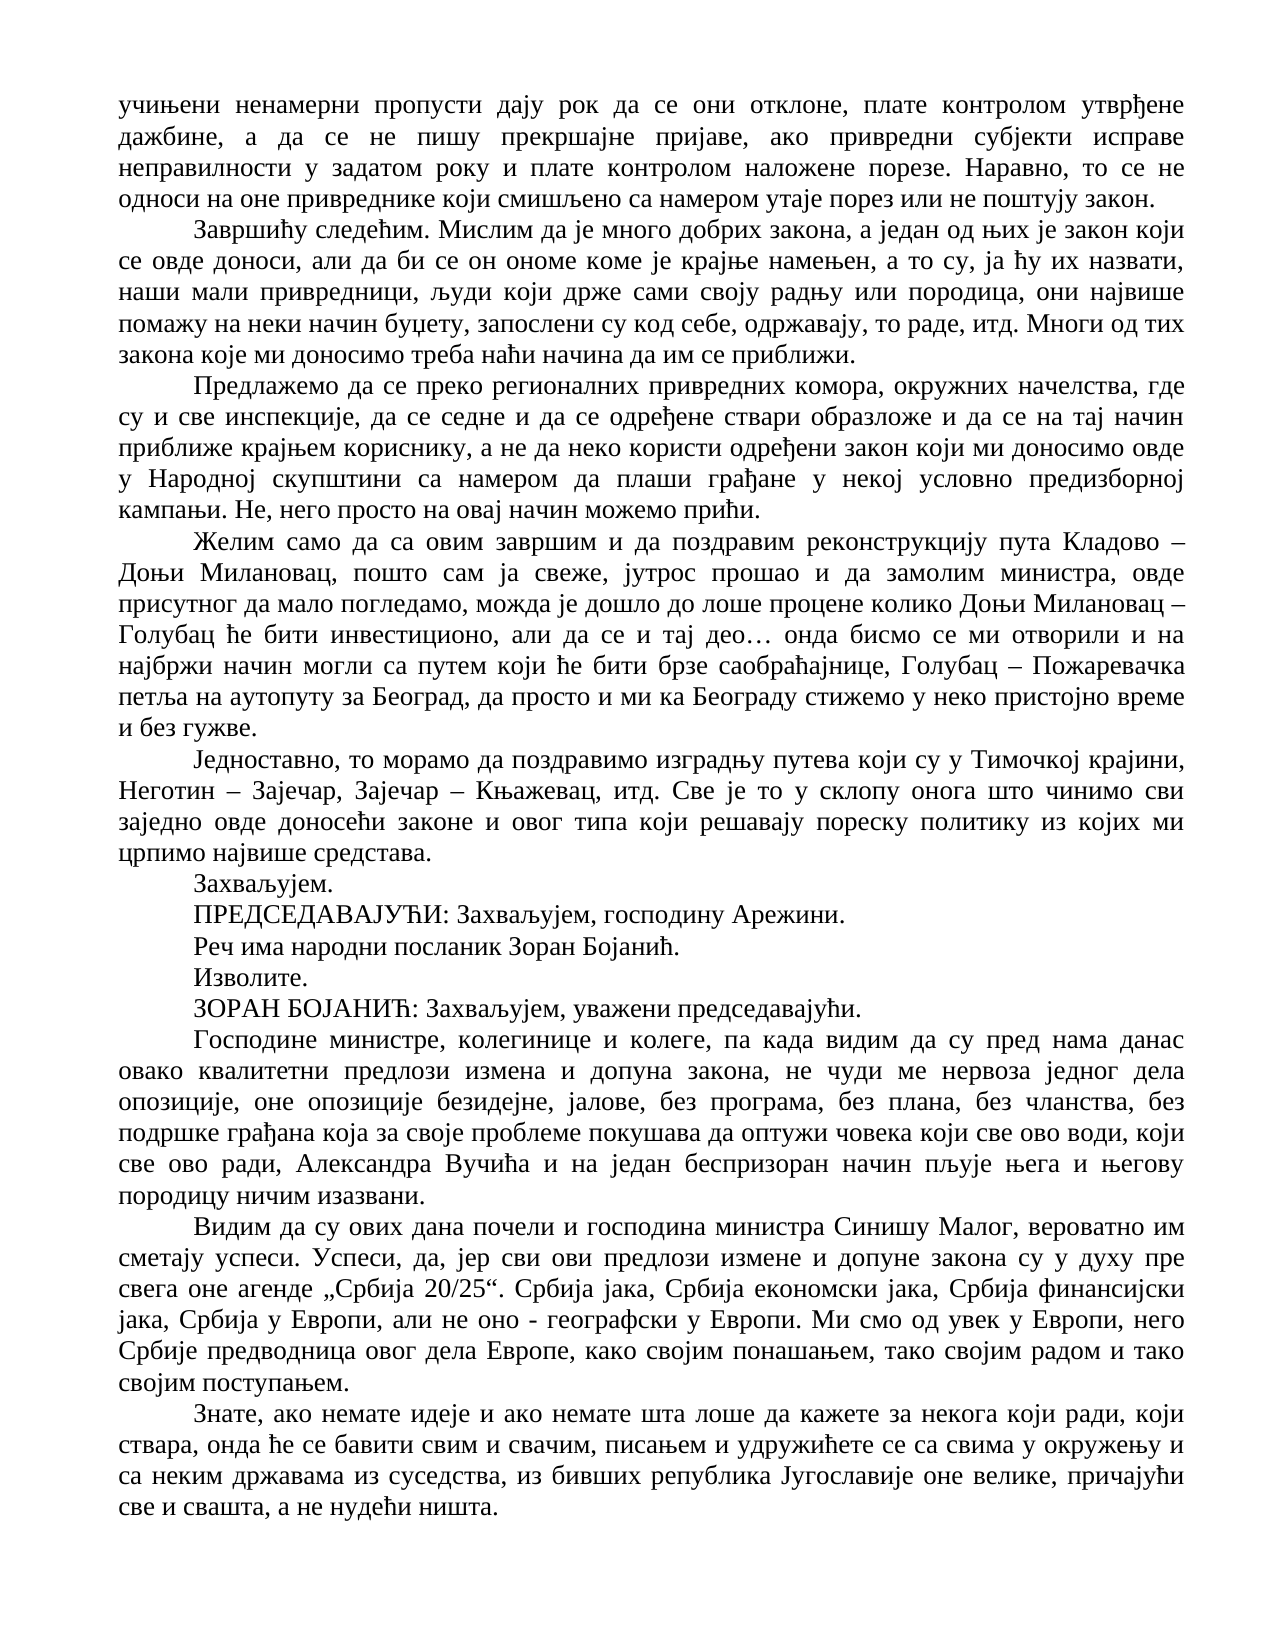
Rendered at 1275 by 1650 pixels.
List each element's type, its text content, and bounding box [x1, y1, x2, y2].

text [118, 89, 1186, 213]
text Изволите. [118, 961, 1186, 992]
text Господине министре, колегинице и колеге, па када видим да су пред нама данас овако квалитетни предлози измена и допуна закона, не чуди ме нервоза једног дела опозиције, оне опозиције безидејне, јалове, без програма, без плана, без чланства, без подршке грађана која за своје проблеме покушава да оптужи човека који све ово води, који све ово ради, Александра Вучића и на један беспризоран начин пљује њега и његову породицу ничим изазвани. [118, 1023, 1186, 1210]
text Видим да су ових дана почели и господина министра Синишу Малог, вероватно им сметају успеси. Успеси, да, јер сви ови предлози измене и допуне закона су у духу пре свега оне агенде „Србија 20/25“. Србија јака, Србија економски јака, Србија финансијски јака, Србија у Европи, али не оно - географски у Европи. Ми смо од увек у Европи, него Србије предводница овог дела Европе, како својим понашањем, тако својим радом и тако својим поступањем. [118, 1210, 1186, 1397]
text Реч има народни посланик Зоран Бојанић. [118, 929, 1186, 961]
text ЗОРАН БОЈАНИЋ: Захваљујем, уважени председавајући. [118, 992, 1186, 1023]
text ПРЕДСЕДАВАЈУЋИ: Захваљујем, господину Арежини. [118, 898, 1186, 929]
text Знате, ако немате идеје и ако немате шта лоше да кажете за некога који ради, који ствара, онда ће се бавити свим и свачим, писањем и удружићете се са свима у окружењу и са неким државама из суседства, из бивших република Југославије оне велике, причајући све и свашта, а не нудећи ништа. [118, 1397, 1186, 1521]
text Желим само да са овим завршим и да поздравим реконструкцију пута Кладово – Доњи Милановац, пошто сам ја свеже, јутрос прошао и да замолим министра, овде присутног да мало погледамо, можда је дошло до лоше процене колико Доњи Милановац – Голубац ће бити инвестиционо, али да се и тај део… онда бисмо се ми отворили и на најбржи начин могли са путем који ће бити брзе саобраћајнице, Голубац – Пожаревачка петља на аутопуту за Београд, да просто и ми ка Београду стижемо у неко пристојно време и без гужве. [118, 525, 1186, 743]
text Предлажемо да се преко регионалних привредних комора, окружних начелства, где су и све инспекције, да се седне и да се одређене ствари образложе и да се на тај начин приближе крајњем кориснику, а не да неко користи одређени закон који ми доносимо овде у Народној скупштини са намером да плаши грађане у некој условно предизборној кампањи. Не, него просто на овај начин можемо прићи. [118, 369, 1186, 525]
text Једноставно, то морамо да поздравимо изградњу путева који су у Тимочкој крајини, Неготин – Зајечар, Зајечар – Књажевац, итд. Све је то у склопу онога што чинимо сви заједно овде доносећи законе и овог типа који решавају пореску политику из којих ми црпимо највише средстава. [118, 743, 1186, 867]
text Захваљујем. [118, 867, 1186, 898]
text Завршићу следећим. Мислим да је много добрих закона, а један од њих је закон који се овде доноси, али да би се он ономе коме је крајње намењен, а то су, ја ћу их назвати, наши мали привредници, људи који држе сами своју радњу или породица, они највише помажу на неки начин буџету, запослени су код себе, одржавају, то раде, итд. Многи од тих закона које ми доносимо треба наћи начина да им се приближи. [118, 213, 1186, 369]
